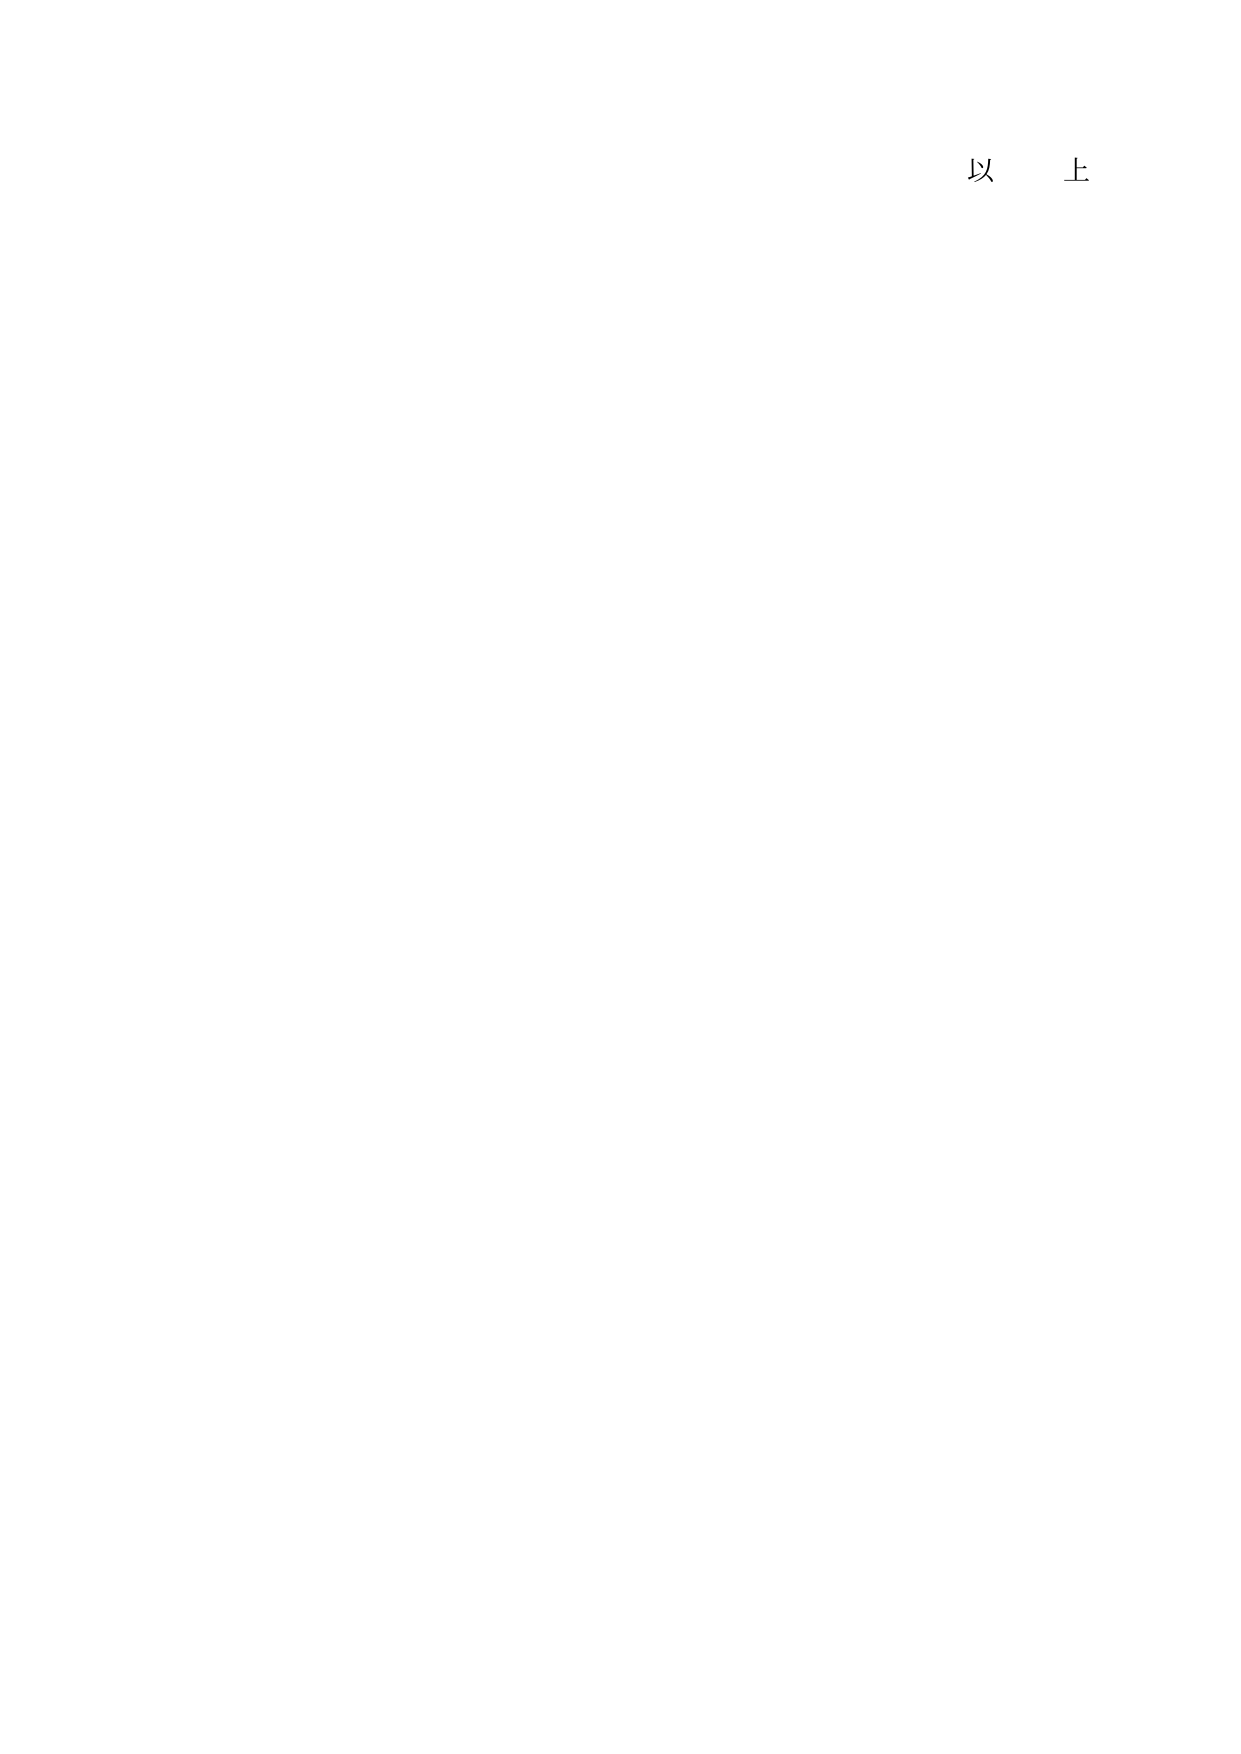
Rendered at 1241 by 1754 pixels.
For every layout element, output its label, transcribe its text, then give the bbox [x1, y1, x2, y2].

text 以 上 [129, 133, 1111, 204]
